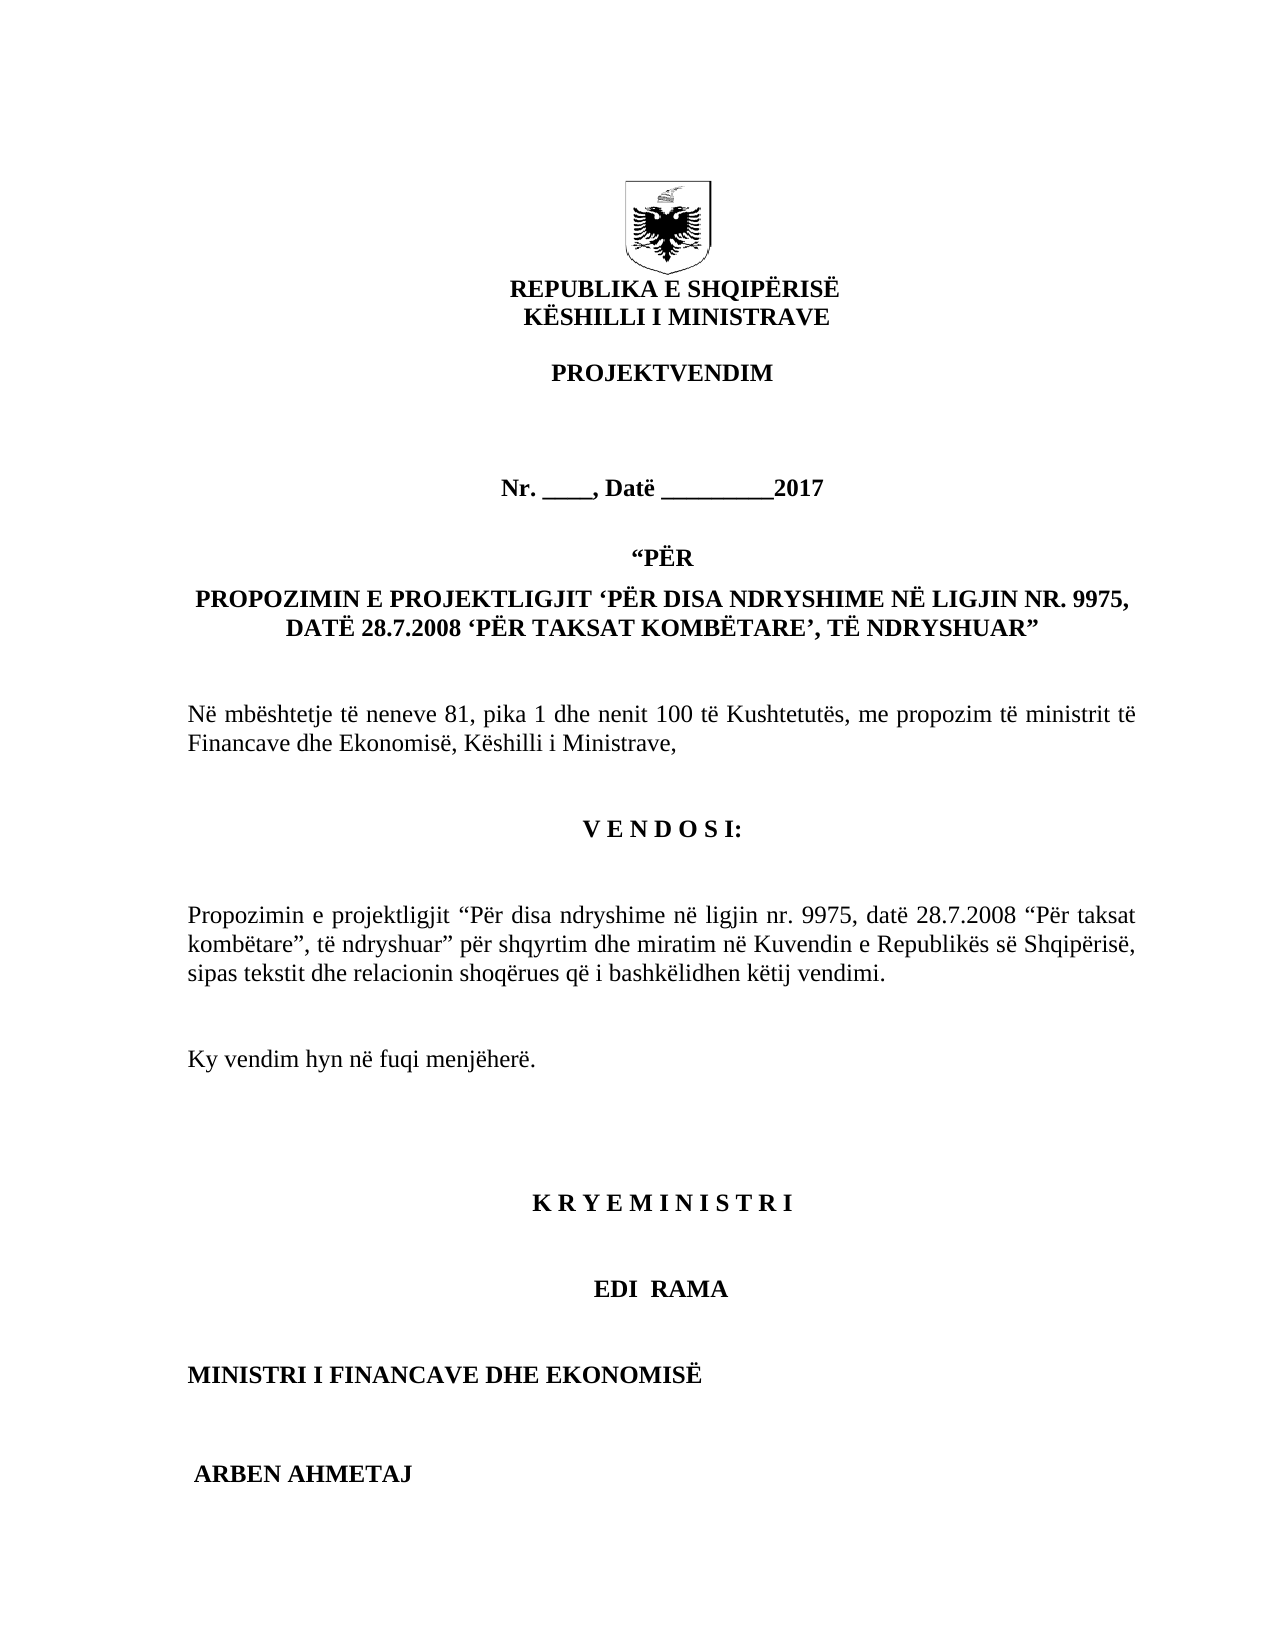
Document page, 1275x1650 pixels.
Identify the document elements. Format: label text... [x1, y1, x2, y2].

text K R Y E M I N I S T R I [187, 1188, 1137, 1216]
text Në mbështetje të neneve 81, pika 1 dhe nenit 100 të Kushtetutës, me propozim të ministrit të Financave dhe Ekonomisë, Këshilli i Ministrave, [187, 699, 1137, 756]
text REPUBLIKA E SHQIPËRISË [187, 274, 1137, 303]
text Nr. ____, Datë _________2017 [187, 473, 1137, 501]
text KËSHILLI I MINISTRAVE [483, 303, 871, 331]
title EDI RAMA [187, 1274, 1134, 1303]
text Ky vendim hyn në fuqi menjëherë. [187, 1044, 1137, 1073]
text PROJEKTVENDIM [187, 359, 1137, 387]
text MINISTRI I FINANCAVE DHE EKONOMISË [187, 1360, 1137, 1389]
text ARBEN AHMETAJ [187, 1459, 1137, 1488]
text V E N D O S I: [187, 814, 1137, 843]
text Propozimin e projektligjit “Për disa ndryshime në ligjin nr. 9975, datë 28.7.2008 “Për taksat kombëtare”, të ndryshuar” për shqyrtim dhe miratim në Kuvendin e Republikës së Shqipërisë, sipas tekstit dhe relacionin shoqërues që i bashkëlidhen këtij vendimi. [187, 900, 1137, 986]
text PROPOZIMIN E PROJEKTLIGJIT ‘PËR DISA NDRYSHIME NË LIGJIN NR. 9975, DATË 28.7.2008 ‘PËR TAKSAT KOMBËTARE’, TË NDRYSHUAR” [187, 584, 1137, 641]
text “PËR [187, 543, 1137, 571]
